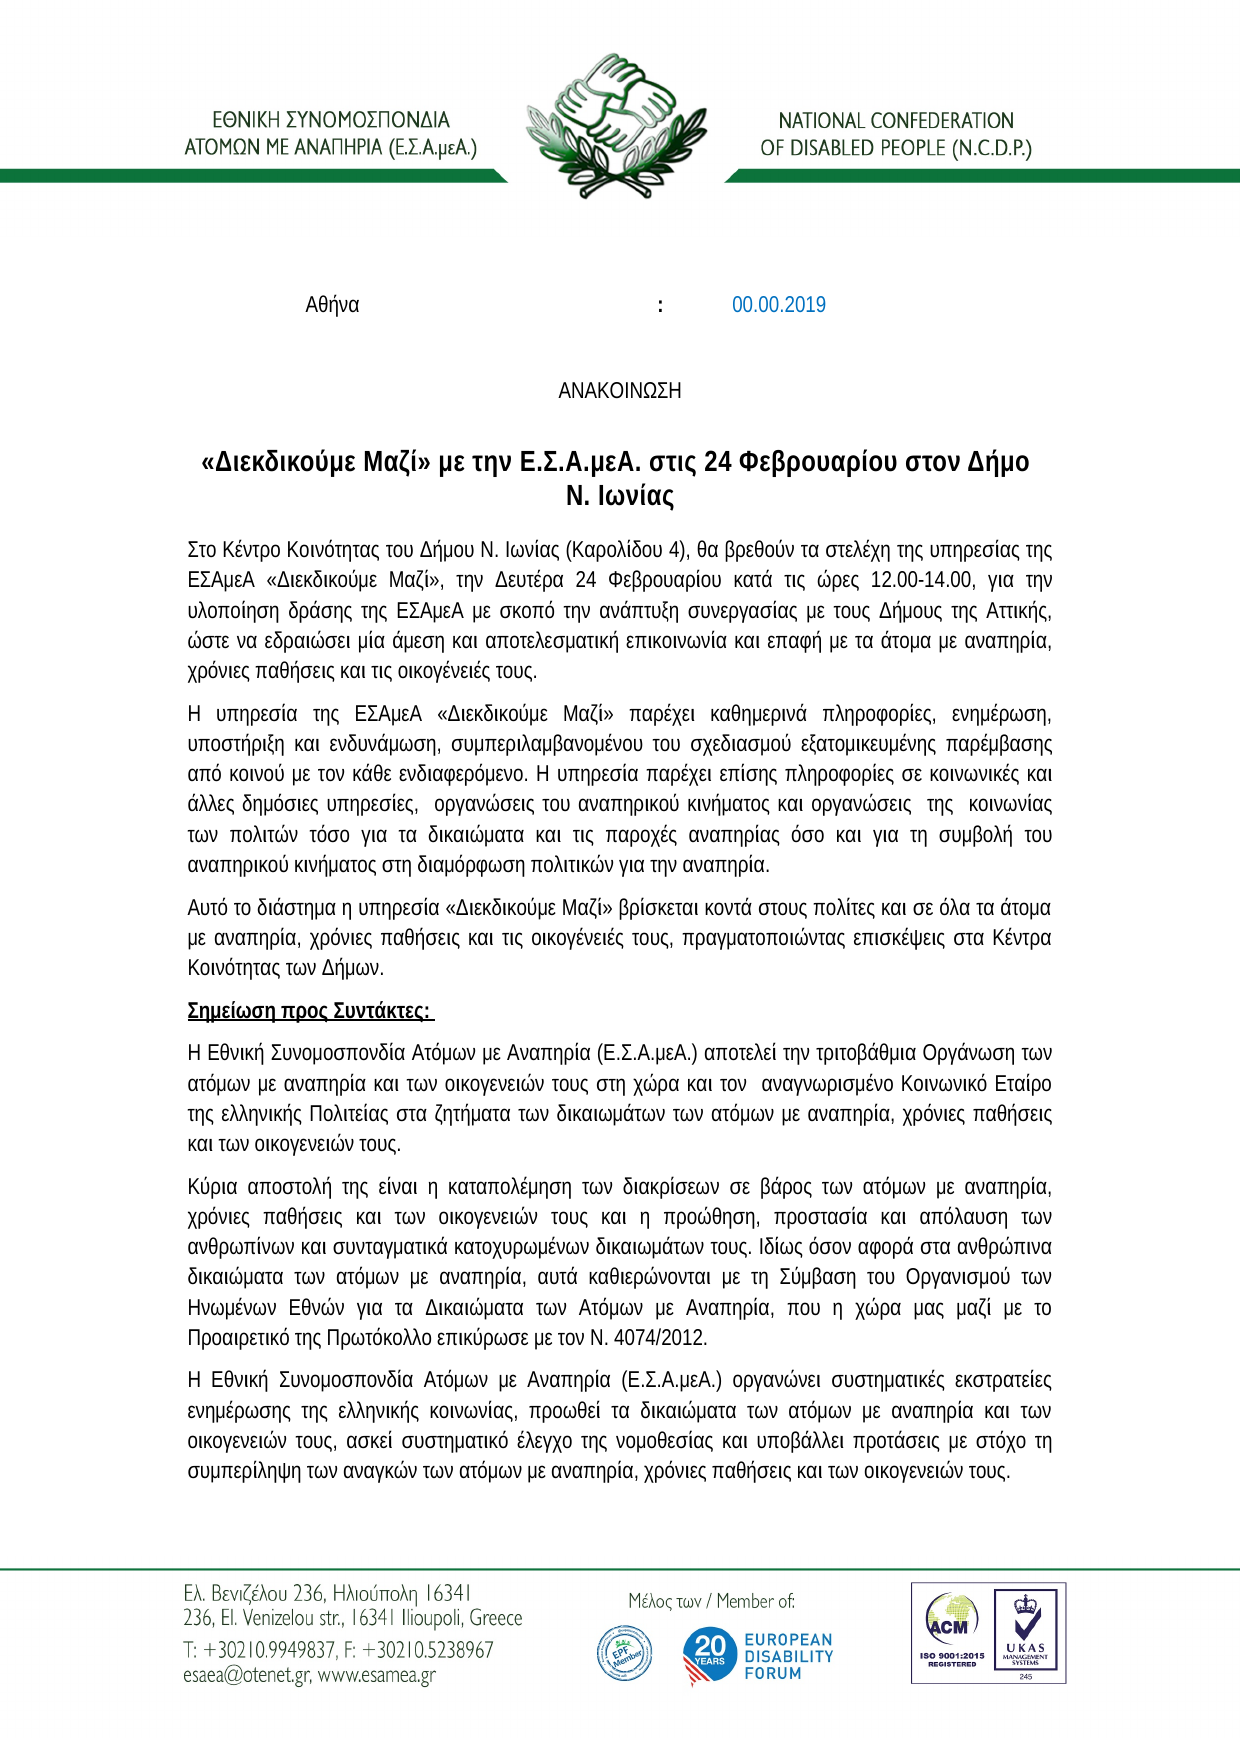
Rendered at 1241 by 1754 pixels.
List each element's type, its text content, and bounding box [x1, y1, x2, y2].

picture [0, 0, 1240, 237]
picture [0, 1556, 1240, 1738]
title Ν. Ιωνίας [187, 444, 1053, 511]
